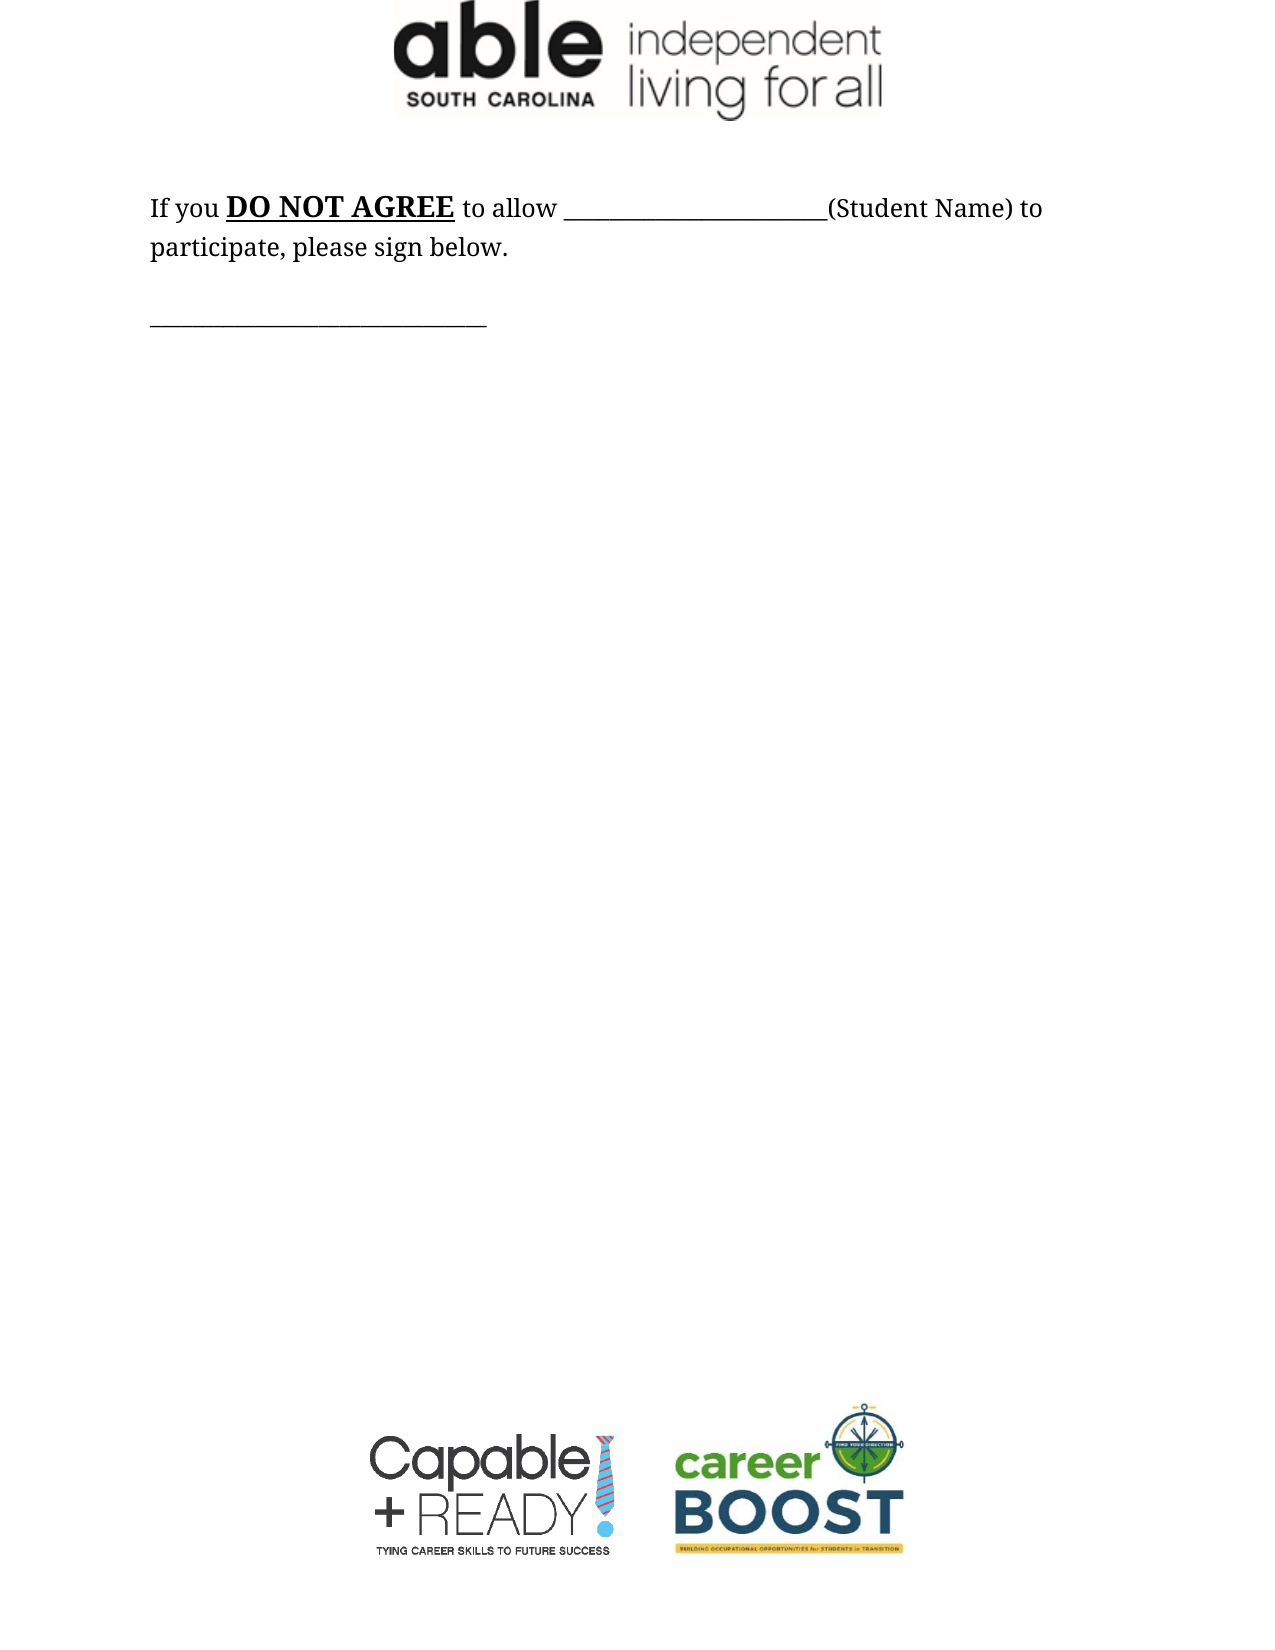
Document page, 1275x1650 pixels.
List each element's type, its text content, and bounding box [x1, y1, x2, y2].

picture [393, 0, 882, 121]
text ________________________________ [150, 300, 1125, 331]
text If you DO NOT AGREE to allow _______________________(Student Name) to participate, please sign below. [150, 187, 1125, 263]
picture [368, 1428, 615, 1557]
picture [673, 1402, 907, 1557]
